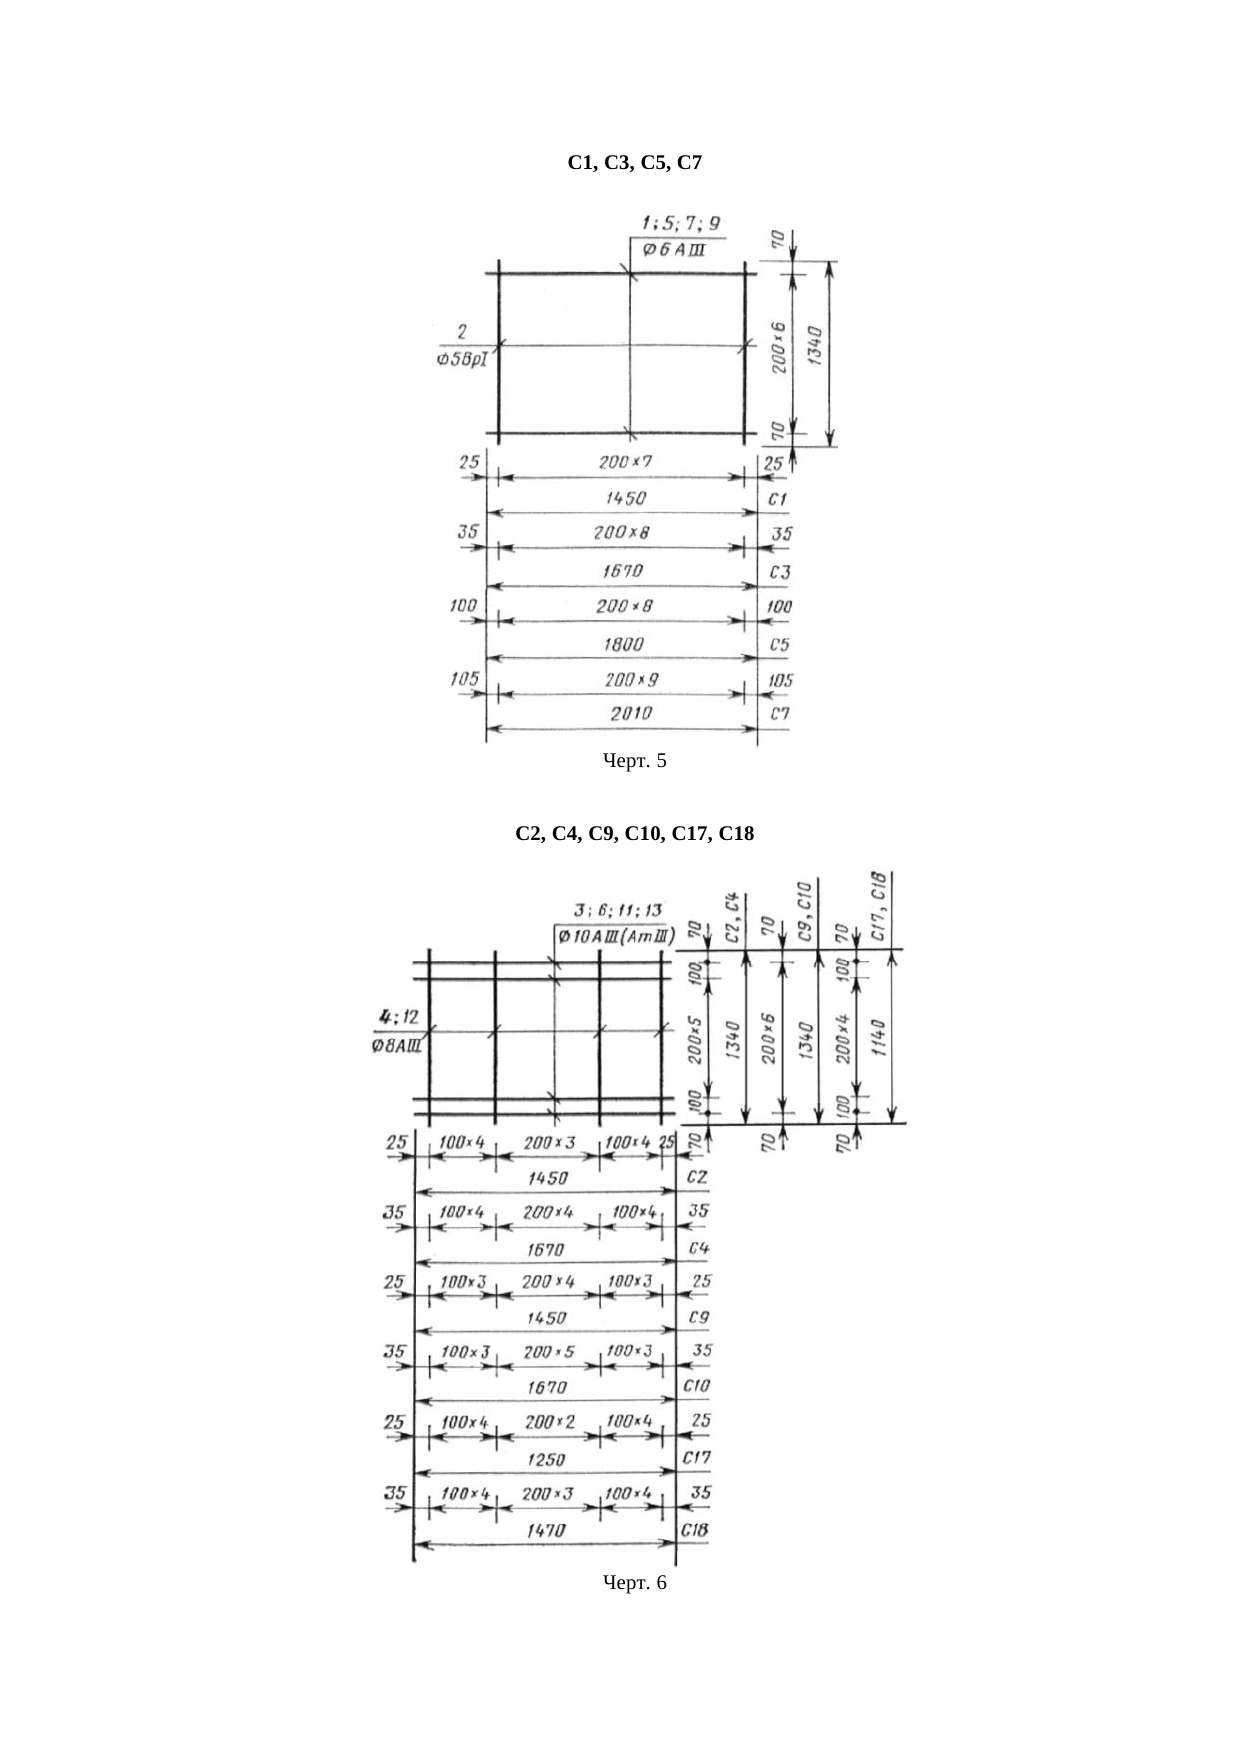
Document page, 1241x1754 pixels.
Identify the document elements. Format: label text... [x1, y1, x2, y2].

picture [363, 868, 907, 1571]
text Черт. 6 [187, 1570, 1053, 1594]
picture [432, 198, 838, 749]
text Черт. 5 [187, 748, 1053, 772]
subtitle С2, С4, С9, С10, С17, С18 [187, 820, 1053, 844]
subtitle С1, С3, С5, С7 [187, 150, 1053, 174]
